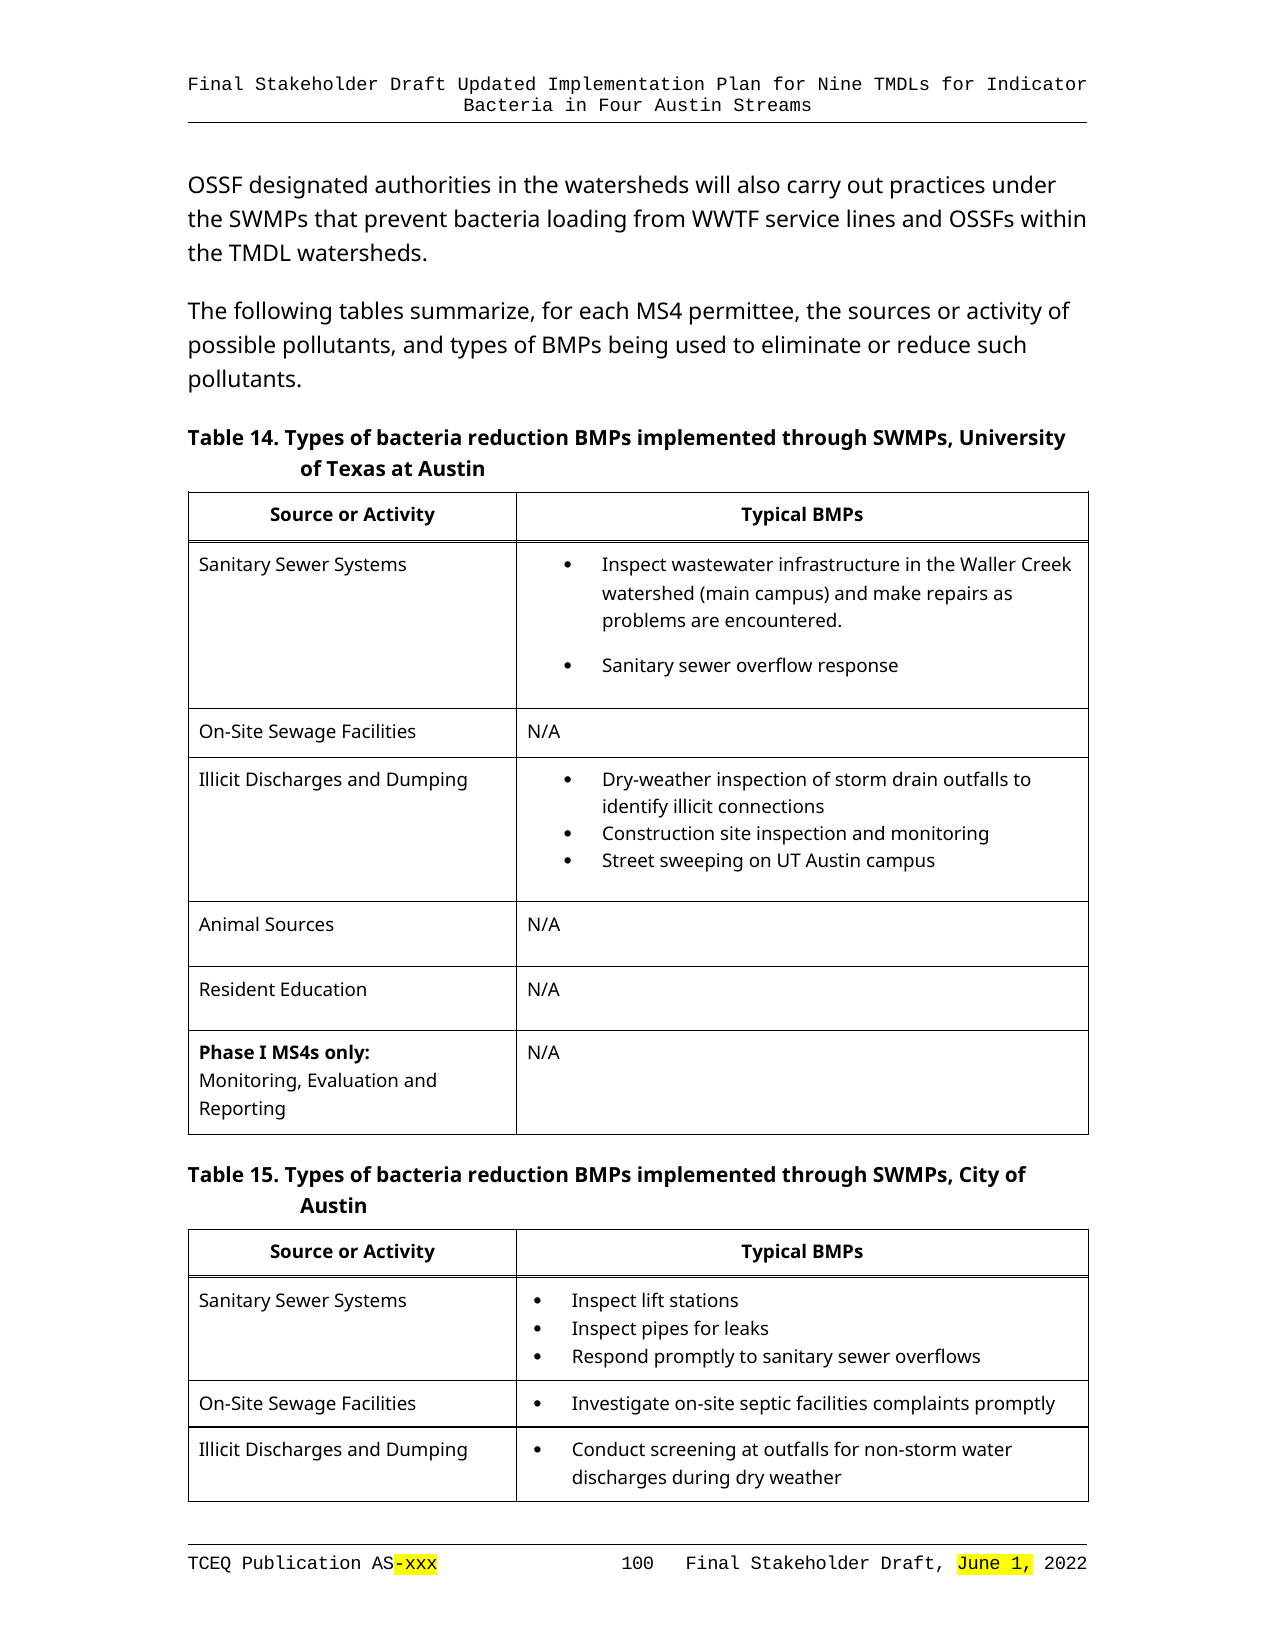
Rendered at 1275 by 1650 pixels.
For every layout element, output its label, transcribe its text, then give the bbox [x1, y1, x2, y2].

table_header Typical BMPs [517, 493, 1088, 540]
table_cell N/A [517, 1031, 1088, 1134]
table_cell N/A [517, 967, 1088, 1029]
table_cell N/A [517, 709, 1088, 757]
table_cell Illicit Discharges and Dumping [189, 1428, 516, 1501]
table_cell Resident Education [189, 967, 516, 1029]
table_header Typical BMPs [517, 1230, 1088, 1275]
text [187, 168, 1087, 268]
table_header Source or Activity [189, 1230, 516, 1275]
table_cell N/A [517, 902, 1088, 966]
table_cell Sanitary Sewer Systems [189, 1278, 516, 1380]
table_cell On-Site Sewage Facilities [189, 1381, 516, 1426]
table_cell Investigate on-site septic facilities complaints promptly [517, 1381, 1088, 1426]
table_header Source or Activity [189, 493, 516, 540]
table_cell Phase I MS4s only: Monitoring, Evaluation and Reporting [189, 1031, 516, 1134]
table_cell Sanitary Sewer Systems [189, 543, 516, 708]
table_cell Dry-weather inspection of storm drain outfalls to identify illicit connections Construction site inspection and monitoring Street sweeping on UT Austin campus [517, 758, 1088, 901]
title Table 15. Types of bacteria reduction BMPs implemented through SWMPs, City of Austin [187, 1160, 1087, 1220]
title Table 14. Types of bacteria reduction BMPs implemented through SWMPs, University of Texas at Austin [187, 423, 1087, 482]
table_cell Inspect lift stations Inspect pipes for leaks Respond promptly to sanitary sewer overflows [517, 1278, 1088, 1380]
table_cell Inspect wastewater infrastructure in the Waller Creek watershed (main campus) and make repairs as problems are encountered. Sanitary sewer overflow response [517, 543, 1088, 708]
table_cell Conduct screening at outfalls for non-storm water discharges during dry weather [517, 1428, 1088, 1501]
table_cell On-Site Sewage Facilities [189, 709, 516, 757]
table_cell Animal Sources [189, 902, 516, 966]
table_cell Illicit Discharges and Dumping [189, 758, 516, 901]
text The following tables summarize, for each MS4 permittee, the sources or activity of possible pollutants, and types of BMPs being used to eliminate or reduce such pollutants. [187, 294, 1087, 394]
